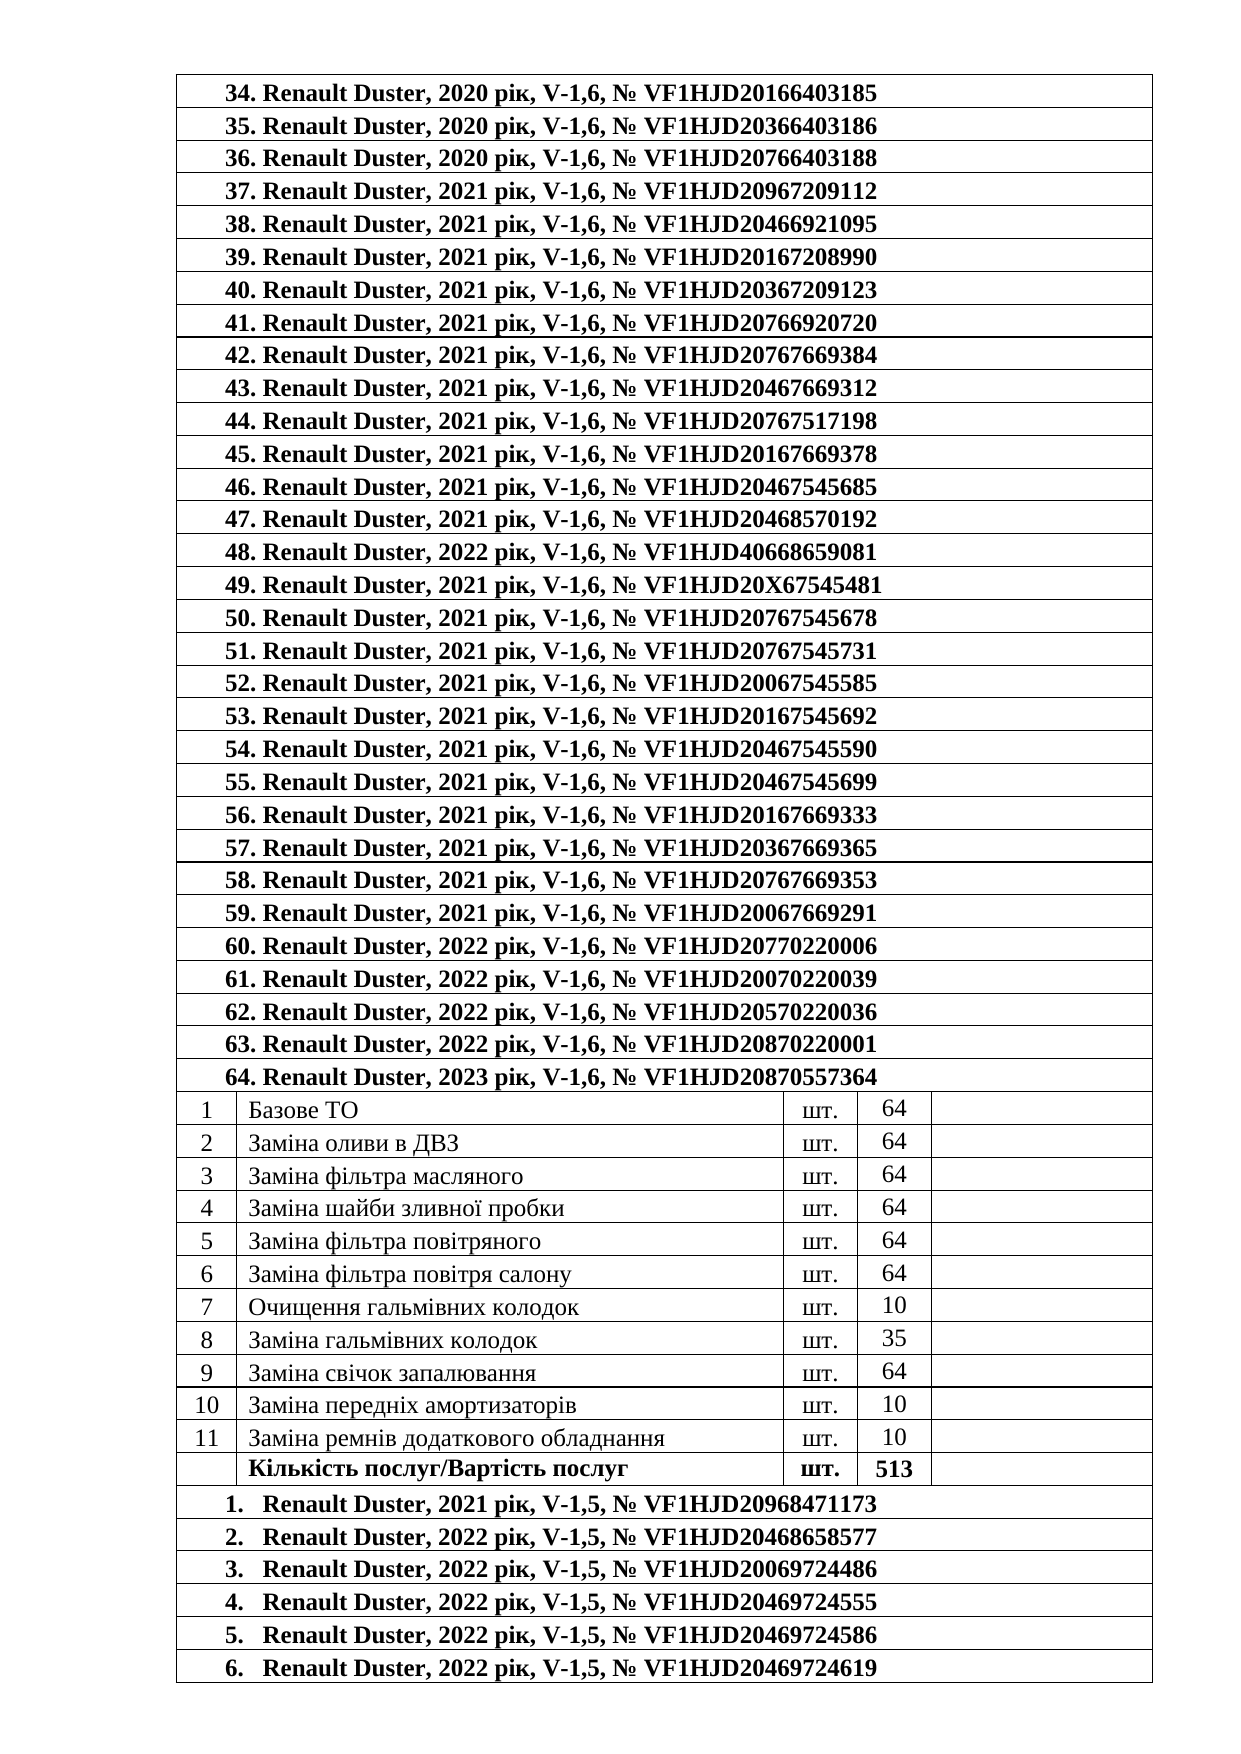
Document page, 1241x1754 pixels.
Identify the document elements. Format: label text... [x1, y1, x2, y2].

table_cell Renault Duster, 2021 рік, V-1,6, № VF1HJD20767545678 [177, 600, 1152, 632]
table_cell Renault Duster, 2020 рік, V-1,6, № VF1НJD20766403188 [177, 141, 1152, 172]
table_cell Renault Duster, 2022 рік, V-1,5, № VF1HJD20469724555 [177, 1584, 1152, 1616]
table_cell Renault Duster, 2021 рік, V-1,6, № VF1HJD20767545731 [177, 633, 1152, 664]
table_cell шт. [784, 1125, 857, 1157]
table_cell 64 [858, 1223, 931, 1255]
table_cell Renault Duster, 2021 рік, V-1,6, № VF1НJD20967209112 [177, 173, 1152, 205]
table_cell шт. [784, 1191, 857, 1222]
table_cell Renault Duster, 2022 рік, V-1,6, № VF1HJD40668659081 [177, 534, 1152, 566]
table_cell шт. [784, 1420, 857, 1452]
table_cell шт. [784, 1092, 857, 1124]
table_cell Renault Duster, 2022 рік, V-1,6, № VF1HJD20570220036 [177, 994, 1152, 1025]
table_cell Renault Duster, 2021 рік, V-1,6, № VF1HJD20467669312 [177, 370, 1152, 402]
table_cell [932, 1355, 1152, 1386]
table_cell Заміна фільтра повітря салону [237, 1256, 783, 1288]
table_cell Renault Duster, 2022 рік, V-1,6, № VF1HJD20870220001 [177, 1026, 1152, 1058]
table_cell Заміна фільтра повітряного [237, 1223, 783, 1255]
table_cell Заміна гальмівних колодок [237, 1322, 783, 1353]
table_cell 10 [177, 1388, 236, 1419]
table_cell 10 [858, 1388, 931, 1419]
table_cell 11 [177, 1420, 236, 1452]
table_cell Renault Duster, 2022 рік, V-1,6, № VF1HJD20070220039 [177, 961, 1152, 993]
table_cell Renault Duster, 2021 рік, V-1,6, № VF1HJD20067545585 [177, 666, 1152, 697]
table_cell Renault Duster, 2021 рік, V-1,6, № VF1НJD20468570192 [177, 501, 1152, 533]
table_cell Renault Duster, 2021 рік, V-1,6, № VF1НJD20167208990 [177, 239, 1152, 271]
table_cell 64 [858, 1092, 931, 1124]
table_cell шт. [784, 1355, 857, 1386]
table_cell 9 [177, 1355, 236, 1386]
table_cell шт. [784, 1256, 857, 1288]
table_cell Renault Duster, 2020 рік, V-1,6, № VF1HJD20366403186 [177, 108, 1152, 139]
table_cell Renault Duster, 2021 рік, V-1,6, № VF1HJD20067669291 [177, 895, 1152, 927]
table_cell 1 [177, 1092, 236, 1124]
table_cell Renault Duster, 2021 рік, V-1,6, № VF1НJD20367209123 [177, 272, 1152, 303]
table_cell Renault Duster, 2022 рік, V-1,6, № VF1HJD20770220006 [177, 928, 1152, 960]
table_cell 7 [177, 1289, 236, 1321]
table_cell Заміна оливи в ДВЗ [237, 1125, 783, 1157]
table_cell [932, 1223, 1152, 1255]
table_cell шт. [784, 1388, 857, 1419]
table_cell [932, 1158, 1152, 1189]
table_cell Renault Duster, 2021 рік, V-1,6, № VF1HJD20767517198 [177, 403, 1152, 435]
table_cell Renault Duster, 2022 рік, V-1,5, № VF1HJD20069724486 [177, 1551, 1152, 1583]
table_cell Renault Duster, 2021 рік, V-1,6, № VF1HJD20167669378 [177, 436, 1152, 468]
table_cell [932, 1092, 1152, 1124]
table_cell [932, 1125, 1152, 1157]
table_cell шт. [784, 1453, 857, 1485]
table_cell 4 [177, 1191, 236, 1222]
table_cell 513 [858, 1453, 931, 1485]
table_cell [932, 1388, 1152, 1419]
table_cell Renault Duster, 2022 рік, V-1,5, № VF1HJD20469724586 [177, 1617, 1152, 1649]
table_cell [932, 1191, 1152, 1222]
table_cell [932, 1256, 1152, 1288]
table_cell Заміна шайби зливної пробки [237, 1191, 783, 1222]
table_cell шт. [784, 1158, 857, 1189]
table_cell Renault Duster, 2021 рік, V-1,5, № VF1HJD20968471173 [177, 1486, 1152, 1518]
table_cell 10 [858, 1420, 931, 1452]
table_cell Renault Duster, 2021 рік, V-1,6, № VF1НJD20766920720 [177, 305, 1152, 336]
table_cell Renault Duster, 2022 рік, V-1,5, № VF1HJD20468658577 [177, 1519, 1152, 1550]
table_cell 64 [858, 1191, 931, 1222]
table_cell Заміна фільтра масляного [237, 1158, 783, 1189]
table_cell шт. [784, 1223, 857, 1255]
table_cell Renault Duster, 2021 рік, V-1,6, № VF1HJD20367669365 [177, 830, 1152, 861]
table_cell Renault Duster, 2020 рік, V-1,6, № VF1НJD20166403185 [177, 75, 1152, 107]
table_cell [932, 1322, 1152, 1353]
table_cell Renault Duster, 2021 рік, V-1,6, № VF1HJD20467545590 [177, 731, 1152, 763]
table_cell Очищення гальмівних колодок [237, 1289, 783, 1321]
table_cell 35 [858, 1322, 931, 1353]
table_cell 64 [858, 1158, 931, 1189]
table_cell [177, 1453, 236, 1485]
table_cell 10 [858, 1289, 931, 1321]
table_cell [932, 1289, 1152, 1321]
table_cell шт. [784, 1289, 857, 1321]
table_cell [932, 1453, 1152, 1485]
table_cell Renault Duster, 2021 рік, V-1,6, № VF1HJD20767669384 [177, 338, 1152, 369]
table_cell 8 [177, 1322, 236, 1353]
table_cell 2 [177, 1125, 236, 1157]
table_cell 64 [858, 1256, 931, 1288]
table_cell Заміна ремнів додаткового обладнання [237, 1420, 783, 1452]
table_cell Renault Duster, 2021 рік, V-1,6, № VF1HJD20767669353 [177, 863, 1152, 894]
table_cell Заміна свічок запалювання [237, 1355, 783, 1386]
table_cell Renault Duster, 2021 рік, V-1,6, № VF1HJD20467545685 [177, 469, 1152, 500]
table_cell Renault Duster, 2021 рік, V-1,6, № VF1НJD20Х67545481 [177, 567, 1152, 599]
table_cell Кількість послуг/Вартість послуг [237, 1453, 783, 1485]
table_cell Renault Duster, 2021 рік, V-1,6, № VF1НJD20466921095 [177, 206, 1152, 238]
table_cell 3 [177, 1158, 236, 1189]
table_cell Renault Duster, 2021 рік, V-1,6, № VF1HJD20167545692 [177, 698, 1152, 730]
table_cell 6 [177, 1256, 236, 1288]
table_cell Renault Duster, 2021 рік, V-1,6, № VF1HJD20167669333 [177, 797, 1152, 828]
table_cell Базове ТО [237, 1092, 783, 1124]
table_cell Renault Duster, 2023 рік, V-1,6, № VF1HJD20870557364 [177, 1059, 1152, 1091]
table_cell Renault Duster, 2021 рік, V-1,6, № VF1HJD20467545699 [177, 764, 1152, 796]
table_cell [932, 1420, 1152, 1452]
table_cell 64 [858, 1125, 931, 1157]
table_cell 5 [177, 1223, 236, 1255]
table_cell Заміна передніх амортизаторів [237, 1388, 783, 1419]
table_cell Renault Duster, 2022 рік, V-1,5, № VF1HJD20469724619 [177, 1650, 1152, 1682]
table_cell 64 [858, 1355, 931, 1386]
table_cell шт. [784, 1322, 857, 1353]
